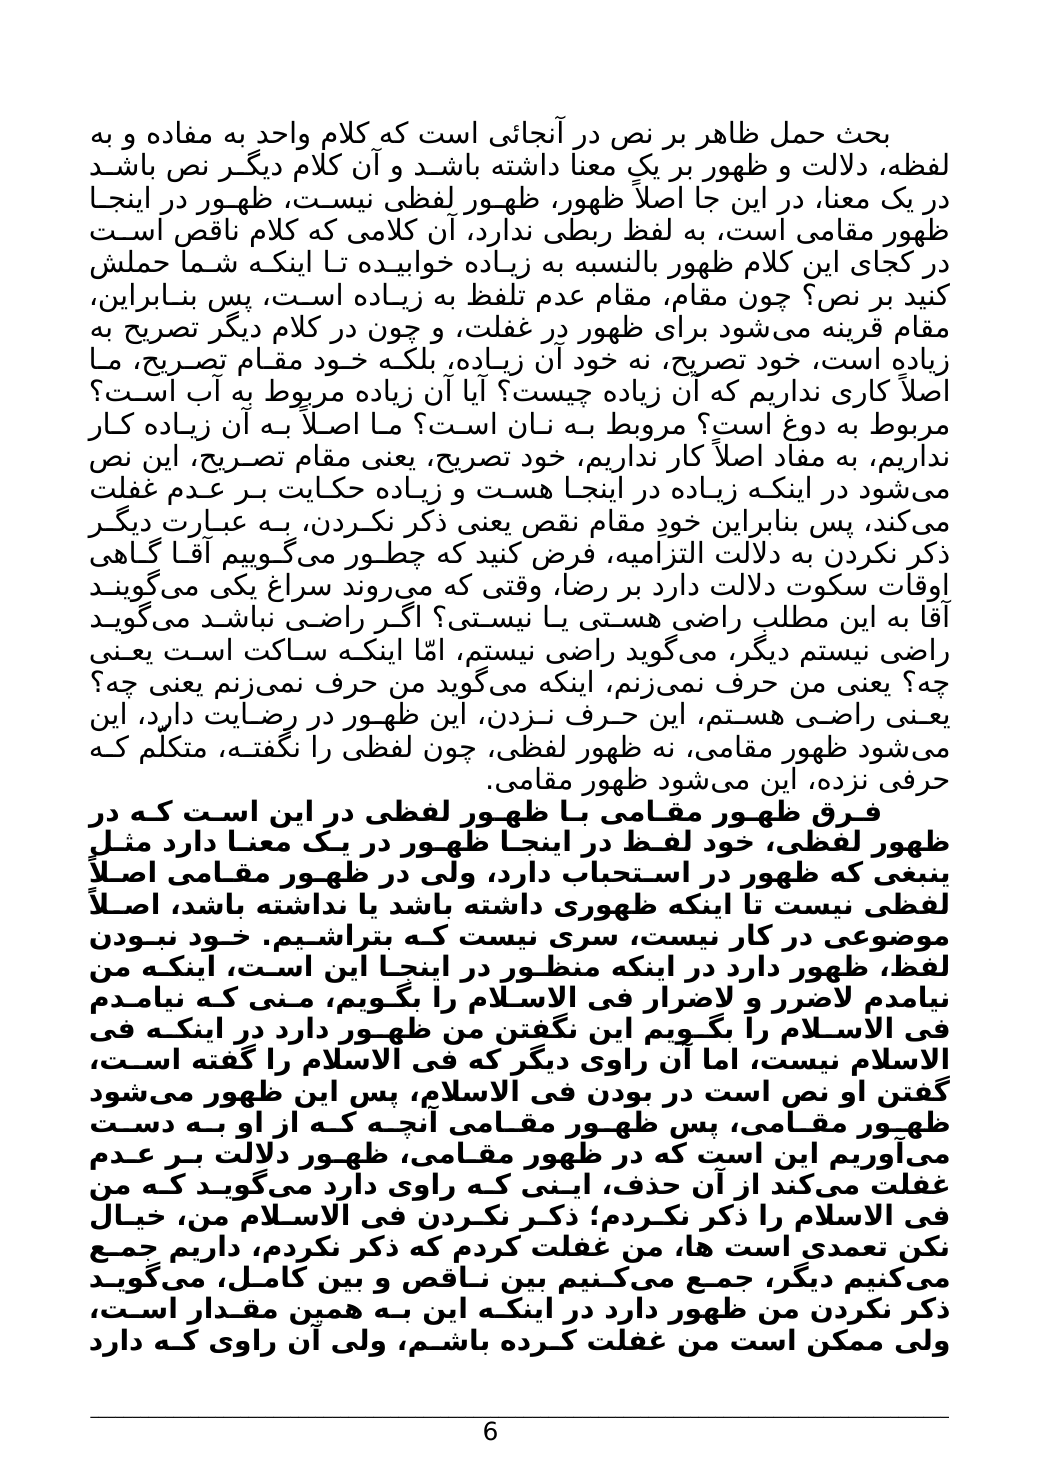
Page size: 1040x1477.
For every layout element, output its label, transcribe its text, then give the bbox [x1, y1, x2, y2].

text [89, 796, 951, 1357]
text بحث حمل ظاهر بر نص در آنجائی است که کلام واحد به مفاده و به لفظه، دلالت و ظهور بر یک معنا داشته باشد و آن کلام دیگر نص باشد در یک معنا، در این جا اصلاً ظهور، ظهور لفظی نیست، ظهور در اینجا ظهور مقامی است، به لفظ ربطی ندارد، آن کلامی که کلام ناقص است در کجای این کلام ظهور بالنسبه به زیاده خوابیده تا اینکه شما حملش ‌کنید بر نص؟ چون مقام، مقام عدم تلفظ به زیاده است، پس بنابراین، مقام قرینه می‌شود برای ظهور در غفلت، و چون در کلام دیگر تصریح به زیاده است، خود تصریح، نه خود آن زیاده، بلکه خود مقام تصریح، ما اصلاً کاری نداریم که آن زیاده چیست؟ آیا آن زیاده مربوط به آب است؟ مربوط به دوغ است؟ مروبط به نان است؟ ما اصلاً به آن زیاده کار نداریم، به مفاد اصلاً کار نداریم، خود تصریح، یعنی مقام تصریح، این نص می‌شود در اینکه زیاده در اینجا هست و زیاده حکایت بر عدم غفلت می‌کند، پس بنابراین خودِ مقام نقص یعنی ذکر نکردن، به عبارت دیگر ذکر نکردن به دلالت التزامیه، فرض کنید که چطور می‌گوییم آقا گاهی اوقات سکوت دلالت دارد بر رضا، وقتی که می‌روند سراغ یکی می‌گویند آقا به این مطلب راضی هستی یا نیستی؟ اگر راضی نباشد می‌گوید راضی نیستم دیگر، می‌گوید راضی نیستم، امّا اینکه ساکت است یعنی چه؟ یعنی من حرف نمی‌زنم، اینکه می‌گوید من حرف نمی‌زنم یعنی چه؟ یعنی راضی هستم، این حرف نزدن، این ظهور در رضایت دارد، این می‌شود ظهور مقامی، نه ظهور لفظی، چون لفظی را نگفته، متکلّم که حرفی نزده، این می‌شود ظهور مقامی. [89, 118, 951, 796]
